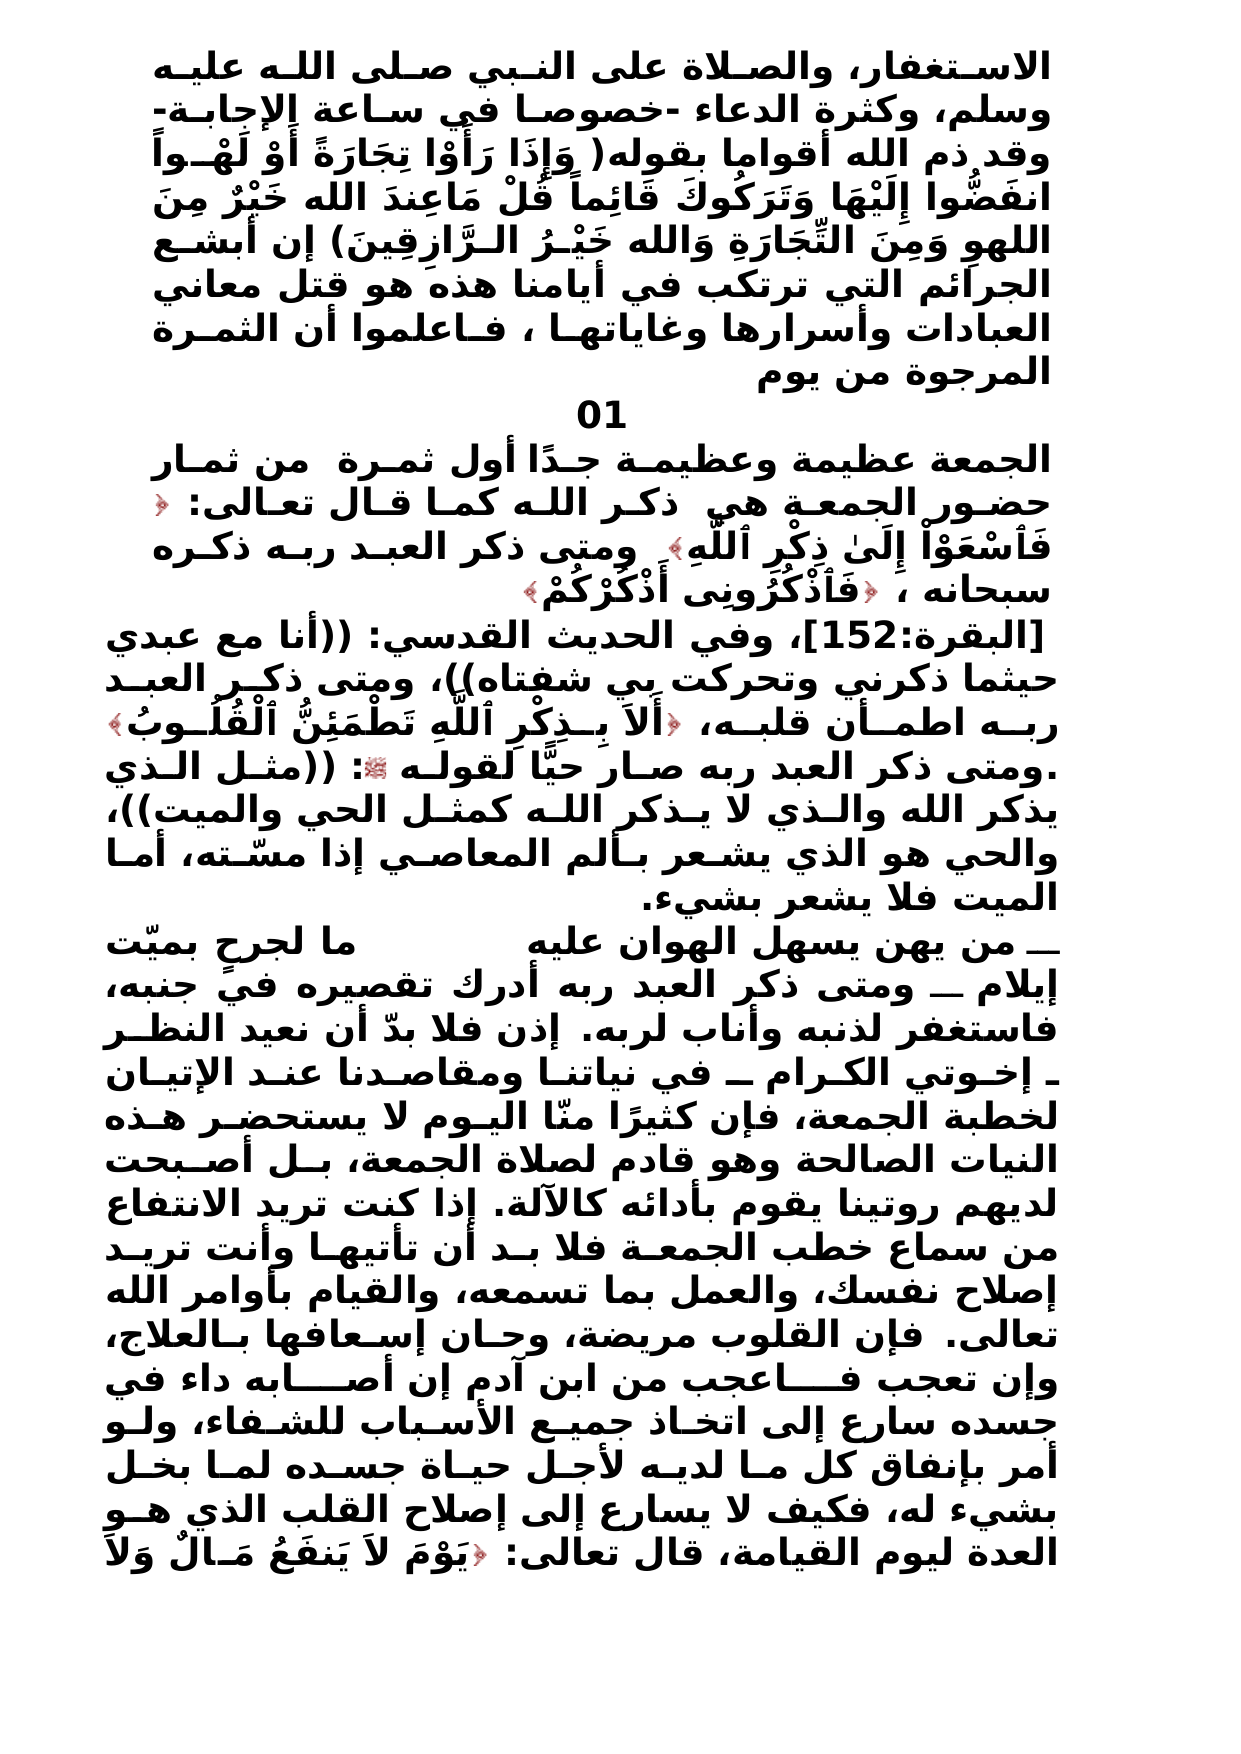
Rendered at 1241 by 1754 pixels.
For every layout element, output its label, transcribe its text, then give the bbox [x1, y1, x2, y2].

text 01 [152, 393, 1053, 437]
picture [469, 1544, 492, 1566]
picture [663, 713, 686, 736]
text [152, 44, 1053, 393]
picture [519, 581, 542, 603]
picture [364, 757, 387, 779]
picture [104, 713, 126, 736]
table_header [55, 612, 1061, 1576]
picture [664, 537, 687, 560]
text الجمعة عظيمة وعظيمة جدًا أول ثمرة من ثمار حضور الجمعة هي ذكر الله كما قال تعالى: فَٱسْعَوْاْ إِلَىٰ ذِكْرِ ٱللَّهِ ومتى ذكر العبد ربه ذكره سبحانه ، فَٱذْكُرُونِى أَذْكُرْكُمْ [152, 437, 1053, 612]
picture [151, 494, 174, 516]
picture [860, 581, 883, 603]
